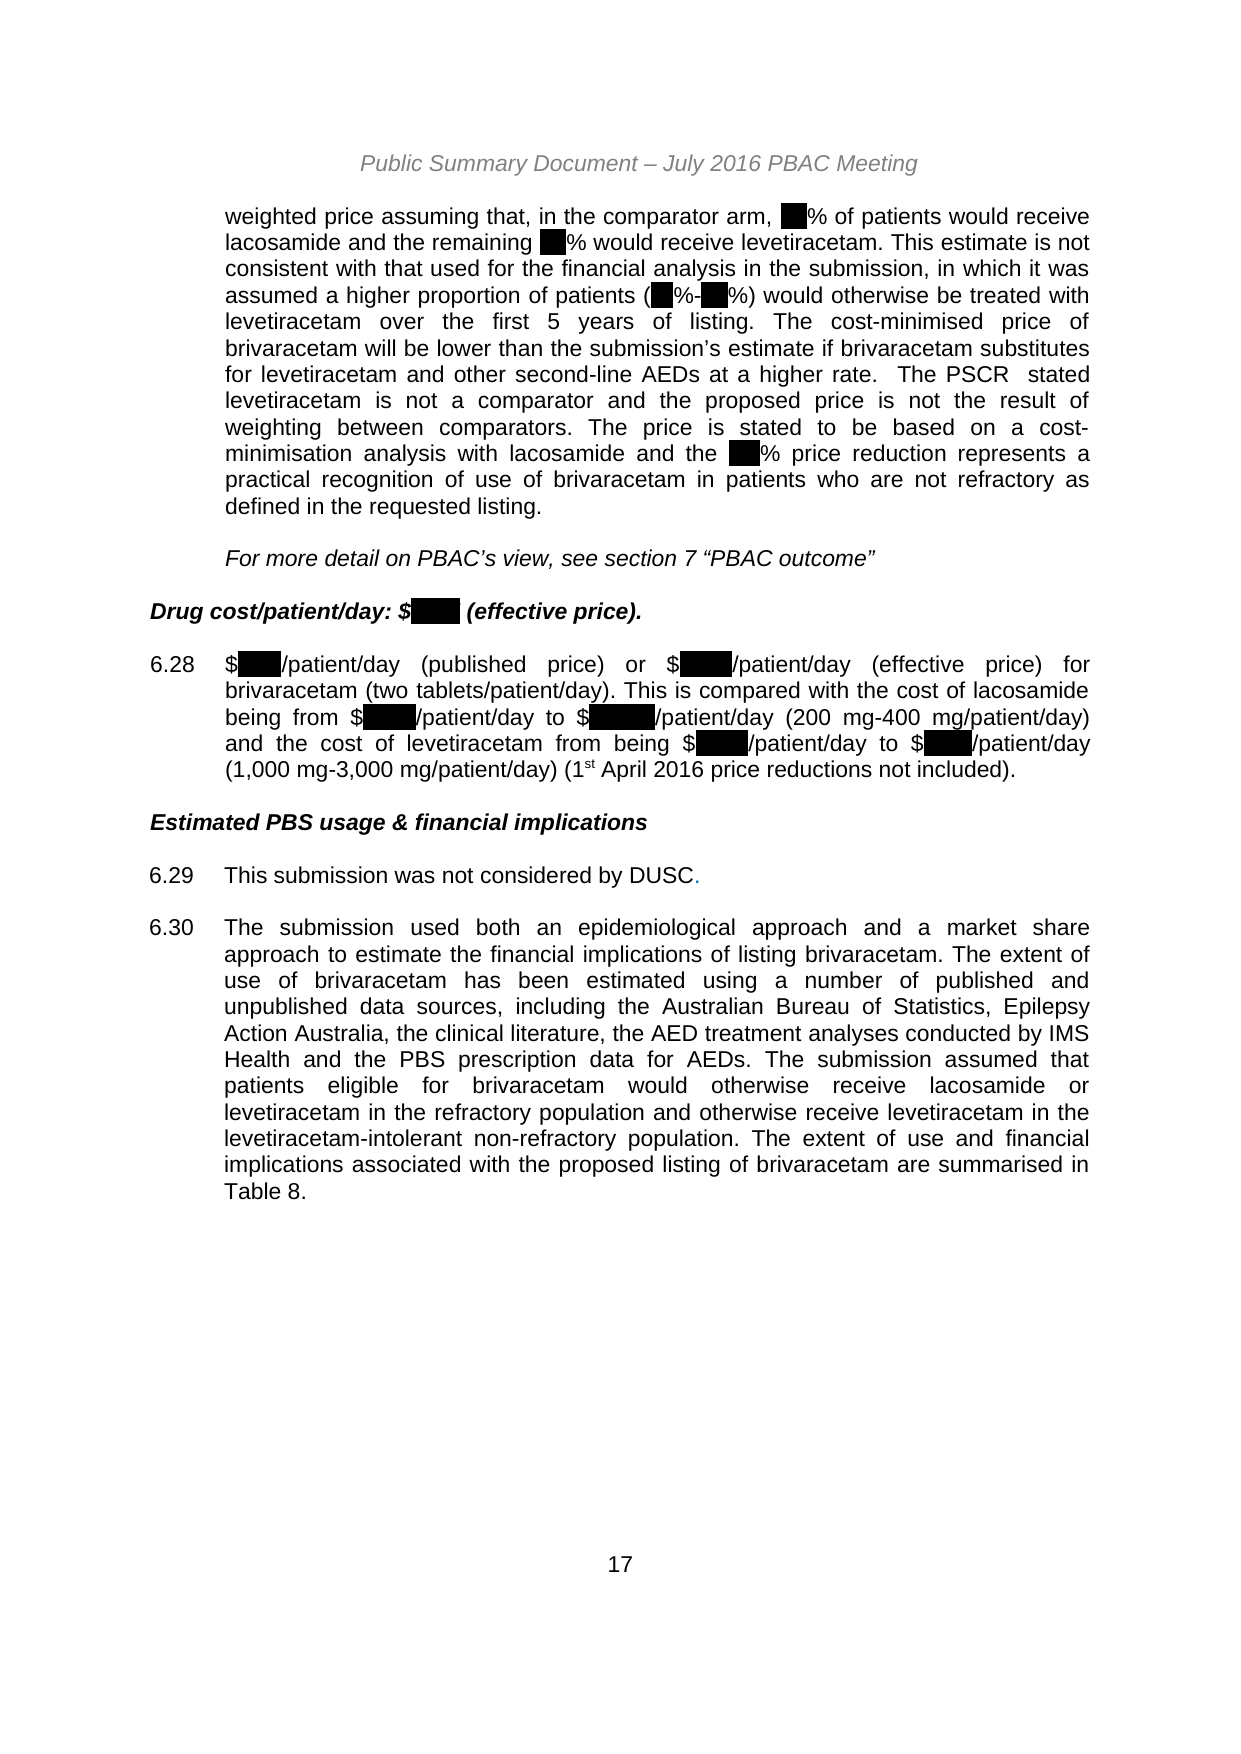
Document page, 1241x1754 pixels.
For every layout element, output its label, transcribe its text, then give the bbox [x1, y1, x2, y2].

list For more detail on PBAC’s view, see section 7 “PBAC outcome” [225, 545, 1090, 572]
subtitle Estimated PBS usage & financial implications [150, 809, 1090, 835]
list The submission used both an epidemiological approach and a market share approach to estimate the financial implications of listing brivaracetam. The extent of use of brivaracetam has been estimated using a number of published and unpublished data sources, including the Australian Bureau of Statistics, Epilepsy Action Australia, the clinical literature, the AED treatment analyses conducted by IMS Health and the PBS prescription data for AEDs. The submission assumed that patients eligible for brivaracetam would otherwise receive lacosamide or levetiracetam in the refractory population and otherwise receive levetiracetam in the levetiracetam-intolerant non-refractory population. The extent of use and financial implications associated with the proposed listing of brivaracetam are summarised in Table 8. [149, 914, 1090, 1204]
subtitle Drug cost/patient/day: $''''''''' (effective price). [150, 598, 411, 624]
subtitle Drug cost/patient/day: $''''''''' (effective price). [460, 598, 1090, 624]
list This submission was not considered by DUSC. [149, 862, 1090, 888]
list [150, 203, 1090, 519]
list $''''''''''/patient/day (published price) or $''''''''''''/patient/day (effective price) for brivaracetam (two tablets/patient/day). This is compared with the cost of lacosamide being from $''''''''''''/patient/day to $'''''''''''''''/patient/day (200 mg-400 mg/patient/day) and the cost of levetiracetam from being $''''''''''''/patient/day to $'''''''''''/patient/day (1,000 mg-3,000 mg/patient/day) (1st April 2016 price reductions not included). [150, 651, 1090, 782]
